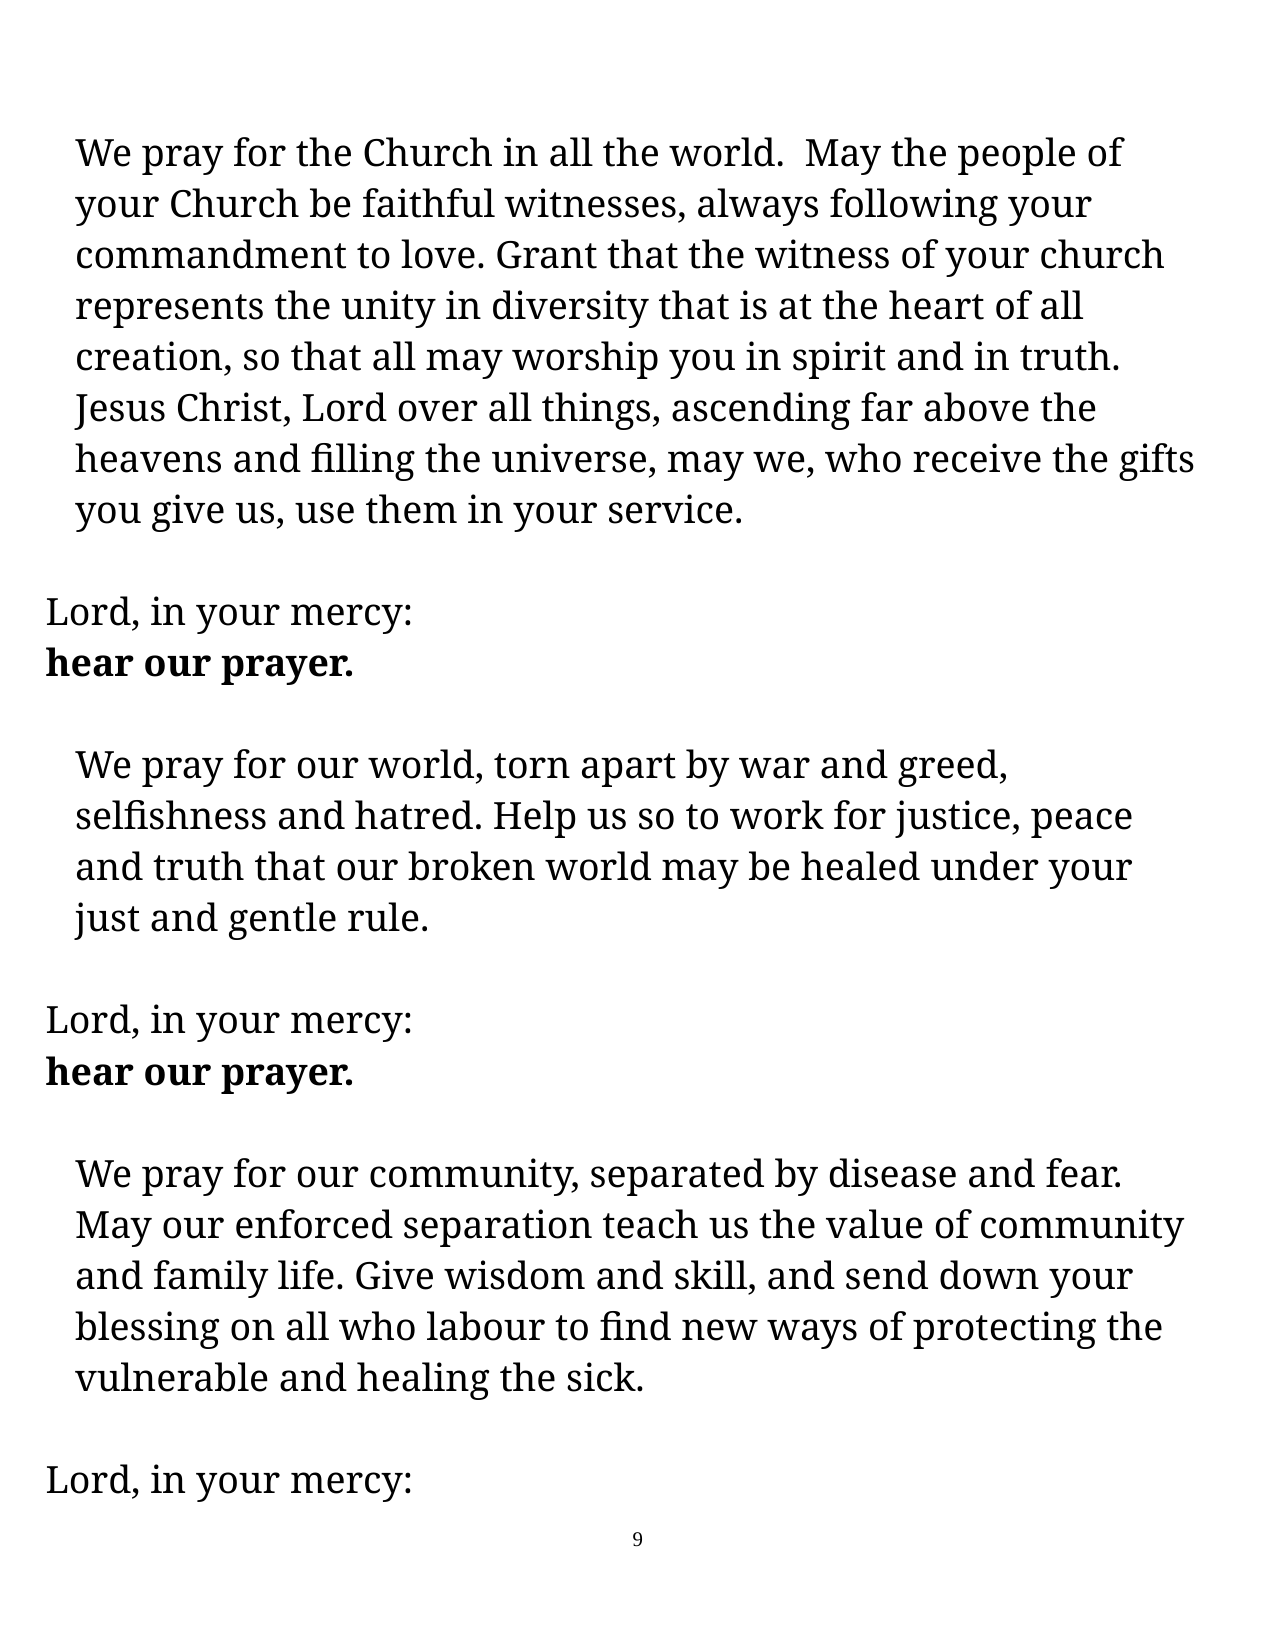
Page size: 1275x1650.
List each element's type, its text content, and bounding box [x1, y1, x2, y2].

text We pray for our world, torn apart by war and greed, selfishness and hatred. Help us so to work for justice, peace and truth that our broken world may be healed under your just and gentle rule. [75, 738, 1200, 943]
text Lord, in your mercy: [45, 585, 1200, 636]
text We pray for the Church in all the world. May the people of your Church be faithful witnesses, always following your commandment to love. Grant that the witness of your church represents the unity in diversity that is at the heart of all creation, so that all may worship you in spirit and in truth. [75, 126, 1200, 381]
text hear our prayer. [45, 1045, 1200, 1096]
text Jesus Christ, Lord over all things, ascending far above the heavens and filling the universe, may we, who receive the gifts you give us, use them in your service. [75, 381, 1200, 534]
text Lord, in your mercy: [45, 994, 1200, 1045]
text We pray for our community, separated by disease and fear. May our enforced separation teach us the value of community and family life. Give wisdom and skill, and send down your blessing on all who labour to find new ways of protecting the vulnerable and healing the sick. [75, 1147, 1200, 1402]
text Lord, in your mercy: [45, 1453, 1200, 1504]
text hear our prayer. [45, 636, 1200, 687]
